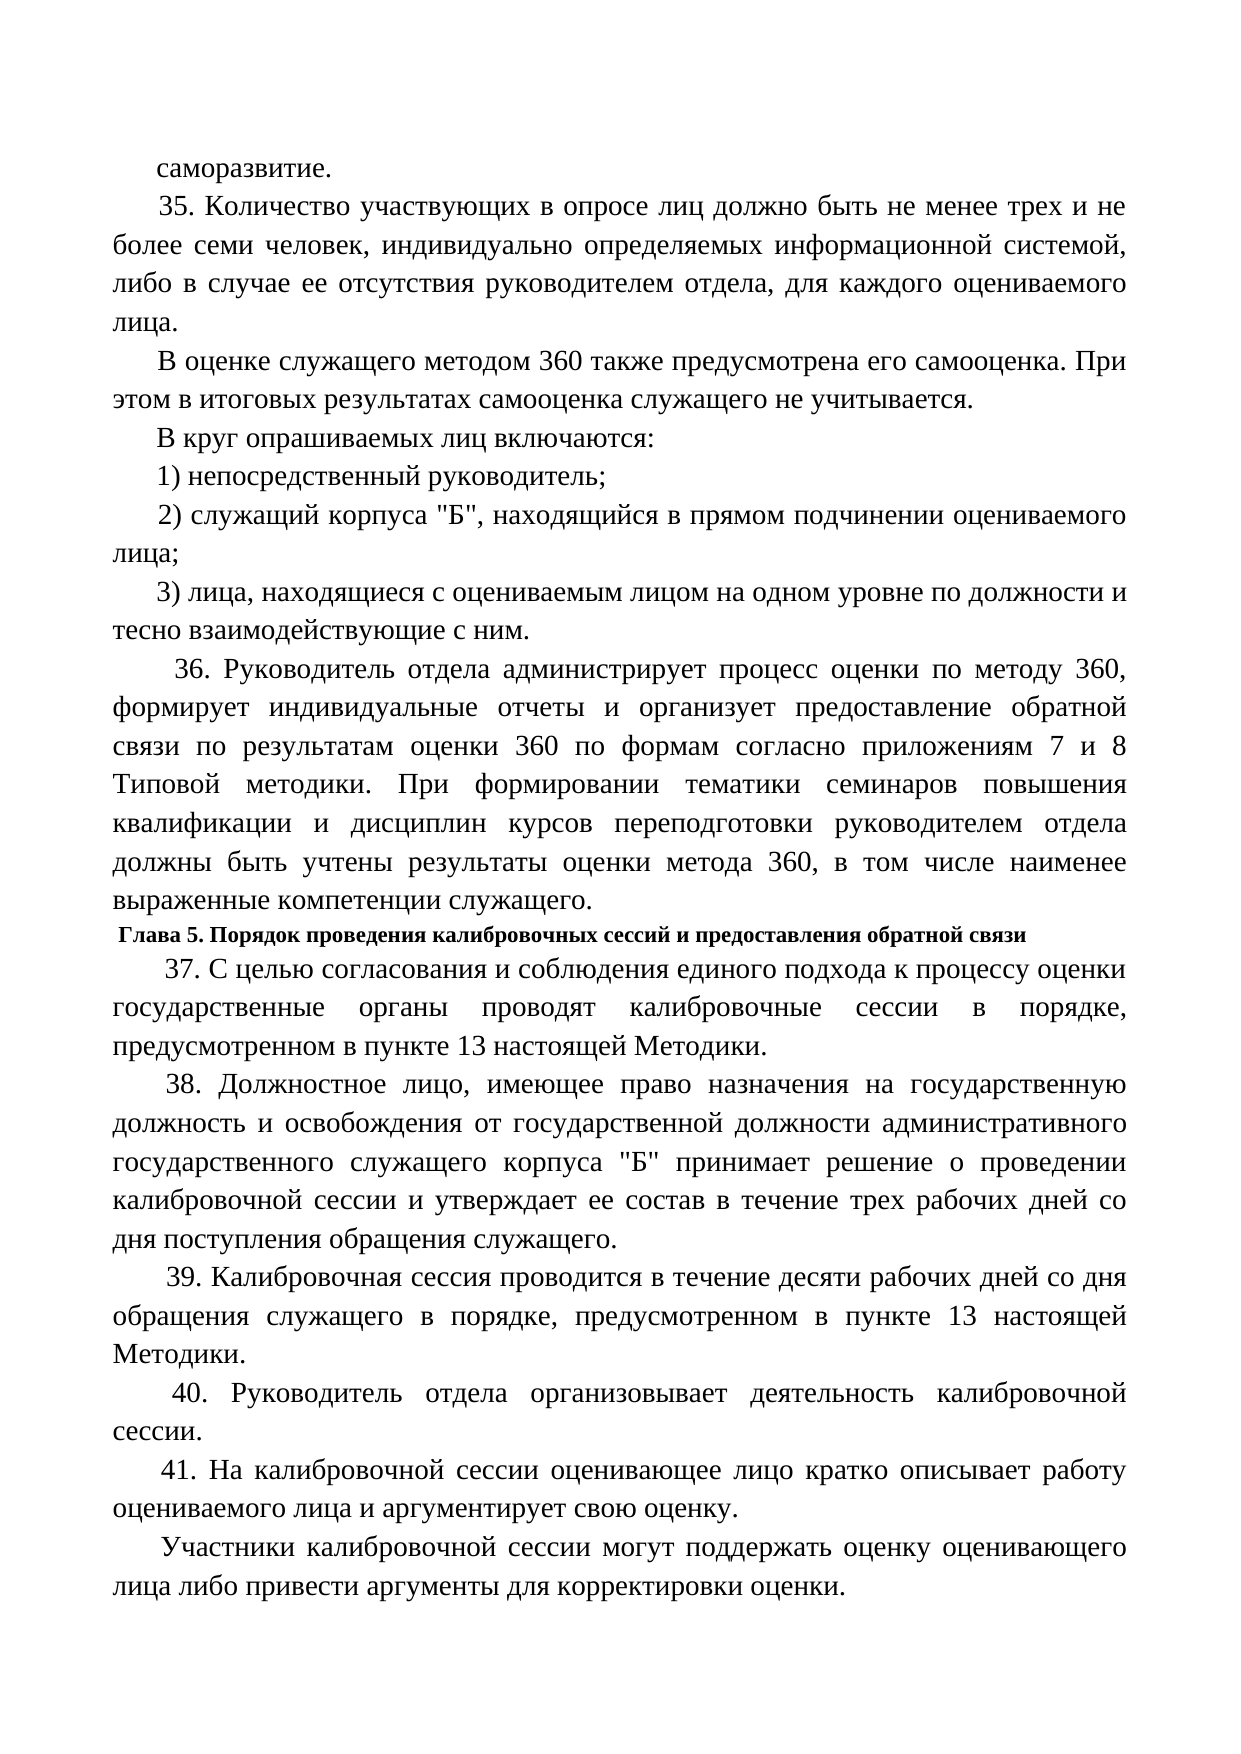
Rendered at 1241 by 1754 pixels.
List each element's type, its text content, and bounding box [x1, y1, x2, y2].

text 1) непосредственный руководитель; [112, 458, 1128, 492]
text Участники калибровочной сессии могут поддержать оценку оценивающего лица либо привести аргументы для корректировки оценки. [112, 1529, 1128, 1601]
text 38. Должностное лицо, имеющее право назначения на государственную должность и освобождения от государственной должности административного государственного служащего корпуса "Б" принимает решение о проведении калибровочной сессии и утверждает ее состав в течение трех рабочих дней со дня поступления обращения служащего. [112, 1067, 1128, 1254]
text 35. Количество участвующих в опросе лиц должно быть не менее трех и не более семи человек, индивидуально определяемых информационной системой, либо в случае ее отсутствия руководителем отдела, для каждого оцениваемого лица. [112, 188, 1128, 338]
text 40. Руководитель отдела организовывает деятельность калибровочной сессии. [112, 1375, 1128, 1447]
text 37. С целью согласования и соблюдения единого подхода к процессу оценки государственные органы проводят калибровочные сессии в порядке, предусмотренном в пункте 13 настоящей Методики. [112, 951, 1128, 1062]
text 3) лица, находящиеся с оцениваемым лицом на одном уровне по должности и тесно взаимодействующие с ним. [112, 574, 1128, 646]
text 39. Калибровочная сессия проводится в течение десяти рабочих дней со дня обращения служащего в порядке, предусмотренном в пункте 13 настоящей Методики. [112, 1259, 1128, 1370]
text В оценке служащего методом 360 также предусмотрена его самооценка. При этом в итоговых результатах самооценка служащего не учитывается. [112, 343, 1128, 415]
text 2) служащий корпуса "Б", находящийся в прямом подчинении оцениваемого лица; [112, 497, 1128, 569]
text 41. На калибровочной сессии оценивающее лицо кратко описывает работу оцениваемого лица и аргументирует свою оценку. [112, 1452, 1128, 1524]
text В круг опрашиваемых лиц включаются: [112, 420, 1128, 453]
text саморазвитие. [112, 150, 1128, 183]
text 36. Руководитель отдела администрирует процесс оценки по методу 360, формирует индивидуальные отчеты и организует предоставление обратной связи по результатам оценки 360 по формам согласно приложениям 7 и 8 Типовой методики. При формировании тематики семинаров повышения квалификации и дисциплин курсов переподготовки руководителем отдела должны быть учтены результаты оценки метода 360, в том числе наименее выраженные компетенции служащего. [112, 651, 1128, 916]
text Глава 5. Порядок проведения калибровочных сессий и предоставления обратной связи [112, 921, 1128, 947]
